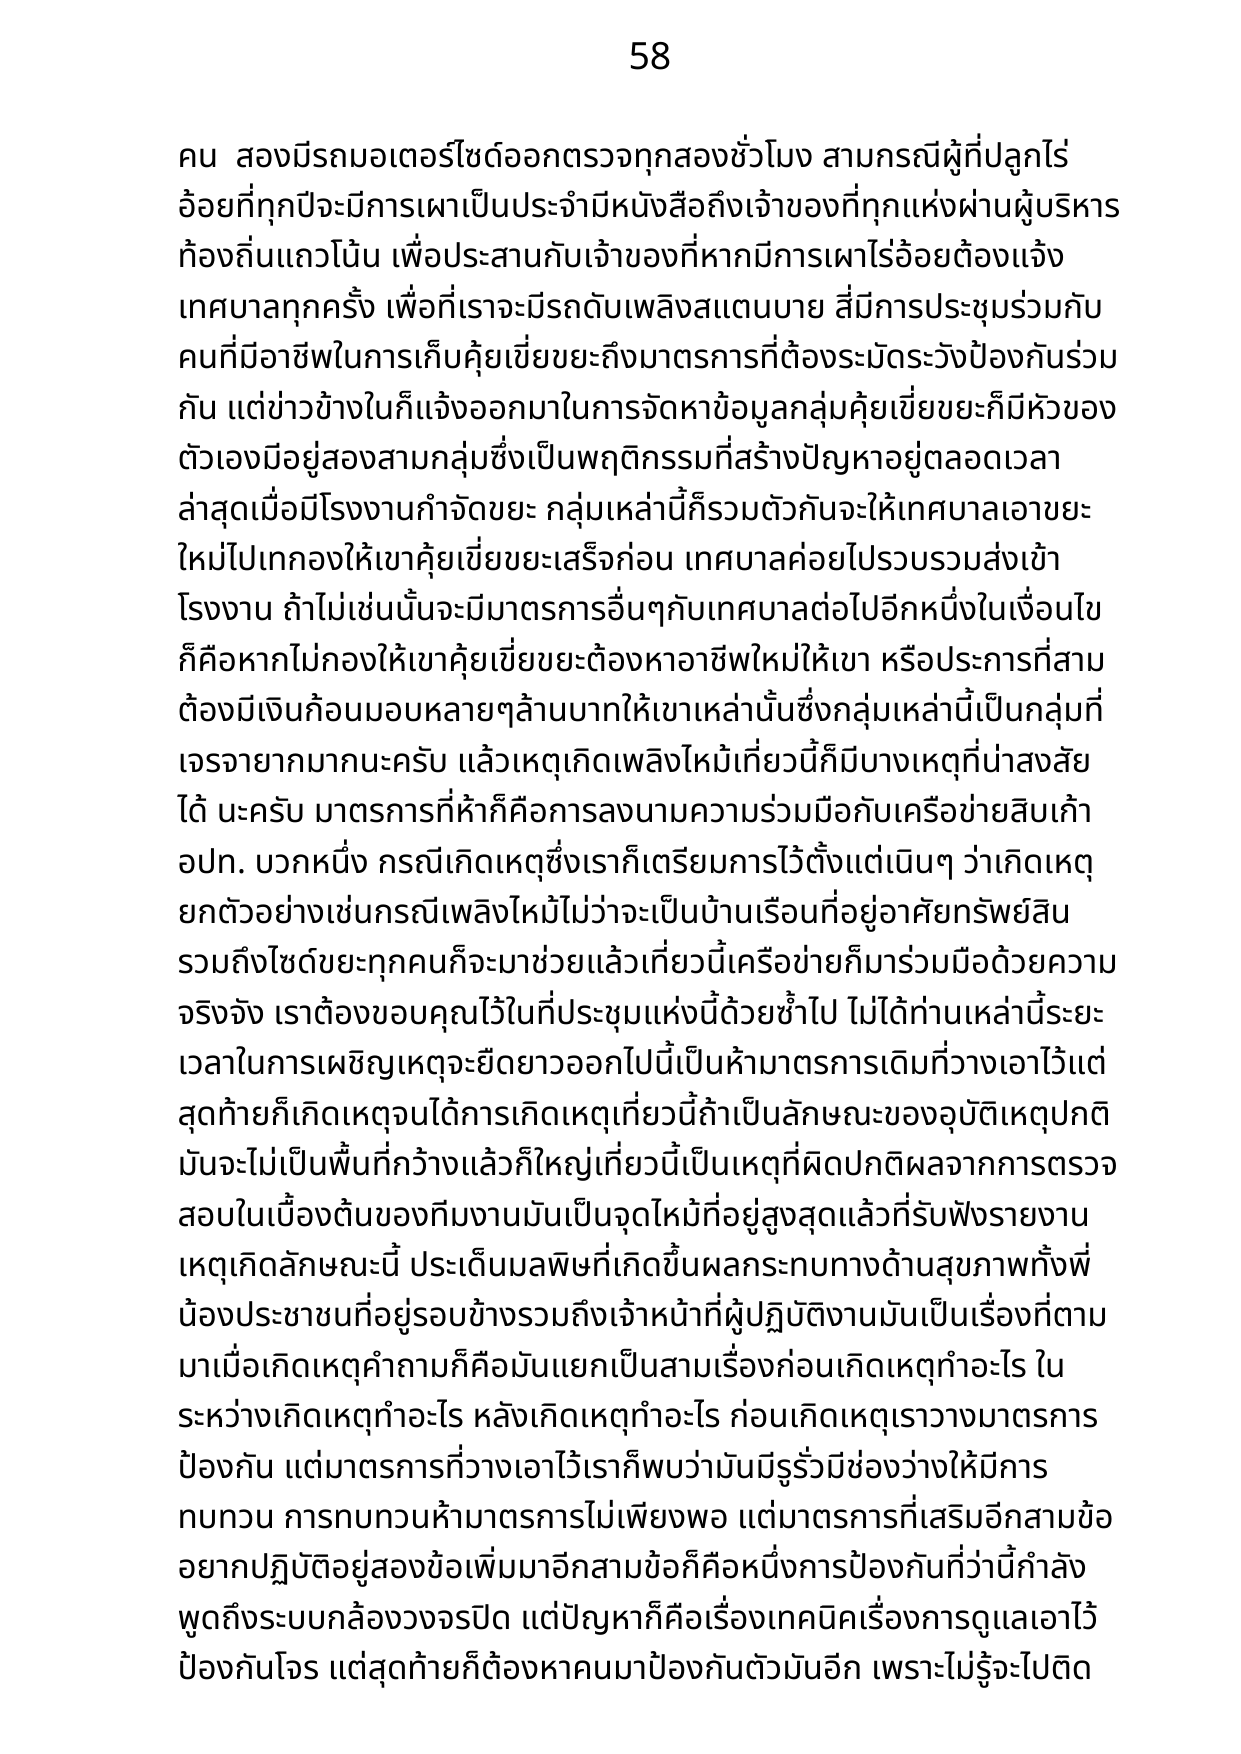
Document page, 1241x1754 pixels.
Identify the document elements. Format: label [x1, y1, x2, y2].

text [177, 132, 1122, 1695]
